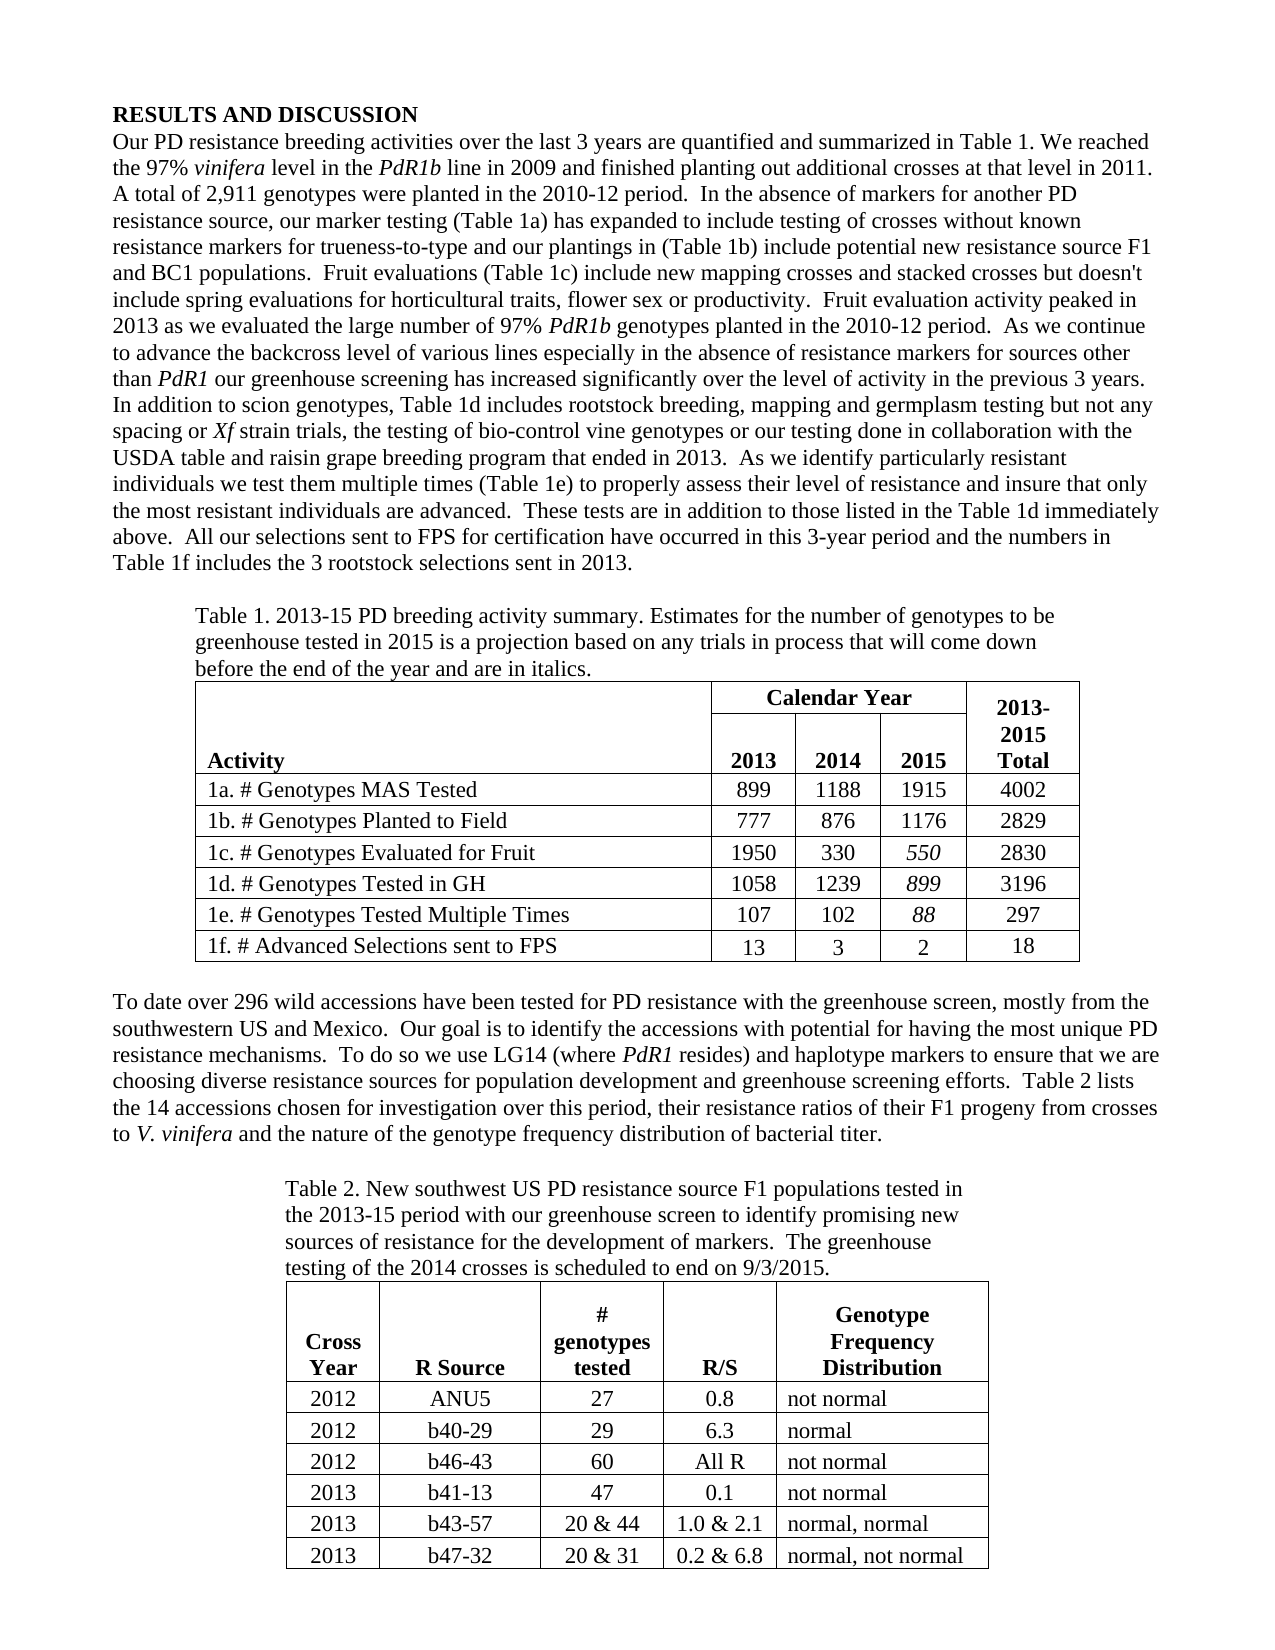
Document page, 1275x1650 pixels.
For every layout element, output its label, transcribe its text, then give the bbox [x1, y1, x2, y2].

table_cell normal [777, 1413, 988, 1443]
text Table 2. New southwest US PD resistance source F1 populations tested in the 2013-15 period with our greenhouse screen to identify promising new sources of resistance for the development of markers. The greenhouse testing of the 2014 crosses is scheduled to end on 9/3/2015. [285, 1175, 990, 1281]
table_cell 1915 [881, 774, 966, 804]
table_cell 107 [712, 899, 795, 929]
table_cell 102 [796, 899, 880, 929]
table_cell 27 [541, 1382, 663, 1412]
table_header Calendar Year [712, 682, 966, 712]
table_cell 1950 [712, 837, 795, 867]
table_cell 2013 [287, 1507, 379, 1537]
table_cell 2012 [287, 1382, 379, 1412]
table_cell ANU5 [380, 1382, 540, 1412]
table_cell 876 [796, 806, 880, 836]
table_cell 297 [967, 899, 1079, 929]
table_cell 88 [881, 899, 966, 929]
table_cell 2015 [881, 714, 966, 773]
table_cell 777 [712, 806, 795, 836]
table_header R Source [380, 1282, 540, 1381]
table_cell 2013 [287, 1475, 379, 1506]
table_cell 2013 [287, 1538, 379, 1568]
table_cell 2014 [796, 714, 880, 773]
table_cell not normal [777, 1444, 988, 1474]
table_cell 2830 [967, 837, 1079, 867]
table_cell 2829 [967, 806, 1079, 836]
table_cell b47-32 [380, 1538, 540, 1568]
table_cell 550 [881, 837, 966, 867]
table_cell 47 [541, 1475, 663, 1506]
table_cell 0.2 & 6.8 [664, 1538, 776, 1568]
table_cell 20 & 31 [541, 1538, 663, 1568]
table_cell 2012 [287, 1413, 379, 1443]
table_header R/S [664, 1282, 776, 1381]
table_cell 3 [796, 931, 880, 961]
table_cell 13 [712, 931, 795, 961]
table_cell All R [664, 1444, 776, 1474]
table_header Genotype Frequency Distribution [777, 1282, 988, 1381]
text Table 1. 2013-15 PD breeding activity summary. Estimates for the number of genotypes to be greenhouse tested in 2015 is a projection based on any trials in process that will come down before the end of the year and are in italics. [195, 602, 1087, 681]
table_header # genotypes tested [541, 1282, 663, 1381]
table_cell 1058 [712, 868, 795, 898]
table_cell b43-57 [380, 1507, 540, 1537]
table_cell 1a. # Genotypes MAS Tested [196, 774, 711, 804]
table_header Activity [196, 682, 711, 773]
table_cell 3196 [967, 868, 1079, 898]
table_cell 60 [541, 1444, 663, 1474]
table_cell 1d. # Genotypes Tested in GH [196, 868, 711, 898]
table_cell b41-13 [380, 1475, 540, 1506]
table_cell 20 & 44 [541, 1507, 663, 1537]
table_cell 899 [712, 774, 795, 804]
table_cell 4002 [967, 774, 1079, 804]
text RESULTS AND DISCUSSION [112, 101, 1162, 128]
table_cell normal, normal [777, 1507, 988, 1537]
table_cell 18 [967, 931, 1079, 961]
table_cell not normal [777, 1475, 988, 1506]
text To date over 296 wild accessions have been tested for PD resistance with the greenhouse screen, mostly from the southwestern US and Mexico. Our goal is to identify the accessions with potential for having the most unique PD resistance mechanisms. To do so we use LG14 (where PdR1 resides) and haplotype markers to ensure that we are choosing diverse resistance sources for population development and greenhouse screening efforts. Table 2 lists the 14 accessions chosen for investigation over this period, their resistance ratios of their F1 progeny from crosses to V. vinifera and the nature of the genotype frequency distribution of bacterial titer. [112, 988, 1162, 1146]
table_cell 1c. # Genotypes Evaluated for Fruit [196, 837, 711, 867]
table_cell 1b. # Genotypes Planted to Field [196, 806, 711, 836]
table_cell 1e. # Genotypes Tested Multiple Times [196, 899, 711, 929]
table_cell normal, not normal [777, 1538, 988, 1568]
table_cell 29 [541, 1413, 663, 1443]
table_cell b46-43 [380, 1444, 540, 1474]
table_cell 2013 [712, 714, 795, 773]
table_cell 899 [881, 868, 966, 898]
table_cell 0.8 [664, 1382, 776, 1412]
table_cell not normal [777, 1382, 988, 1412]
table_cell 2 [881, 931, 966, 961]
table_cell 2012 [287, 1444, 379, 1474]
table_cell 6.3 [664, 1413, 776, 1443]
text Our PD resistance breeding activities over the last 3 years are quantified and summarized in Table 1. We reached the 97% vinifera level in the PdR1b line in 2009 and finished planting out additional crosses at that level in 2011. A total of 2,911 genotypes were planted in the 2010-12 period. In the absence of markers for another PD resistance source, our marker testing (Table 1a) has expanded to include testing of crosses without known resistance markers for trueness-to-type and our plantings in (Table 1b) include potential new resistance source F1 and BC1 populations. Fruit evaluations (Table 1c) include new mapping crosses and stacked crosses but doesn't include spring evaluations for horticultural traits, flower sex or productivity. Fruit evaluation activity peaked in 2013 as we evaluated the large number of 97% PdR1b genotypes planted in the 2010-12 period. As we continue to advance the backcross level of various lines especially in the absence of resistance markers for sources other than PdR1 our greenhouse screening has increased significantly over the level of activity in the previous 3 years. In addition to scion genotypes, Table 1d includes rootstock breeding, mapping and germplasm testing but not any spacing or Xf strain trials, the testing of bio-control vine genotypes or our testing done in collaboration with the USDA table and raisin grape breeding program that ended in 2013. As we identify particularly resistant individuals we test them multiple times (Table 1e) to properly assess their level of resistance and insure that only the most resistant individuals are advanced. These tests are in addition to those listed in the Table 1d immediately above. All our selections sent to FPS for certification have occurred in this 3-year period and the numbers in Table 1f includes the 3 rootstock selections sent in 2013. [112, 128, 1162, 576]
table_cell 1239 [796, 868, 880, 898]
table_header 2013- 2015 Total [967, 682, 1079, 773]
table_cell 330 [796, 837, 880, 867]
table_cell 1.0 & 2.1 [664, 1507, 776, 1537]
table_cell 0.1 [664, 1475, 776, 1506]
table_header Cross Year [287, 1282, 379, 1381]
table_cell 1f. # Advanced Selections sent to FPS [196, 931, 711, 961]
table_cell 1188 [796, 774, 880, 804]
table_cell 1176 [881, 806, 966, 836]
table_cell b40-29 [380, 1413, 540, 1443]
